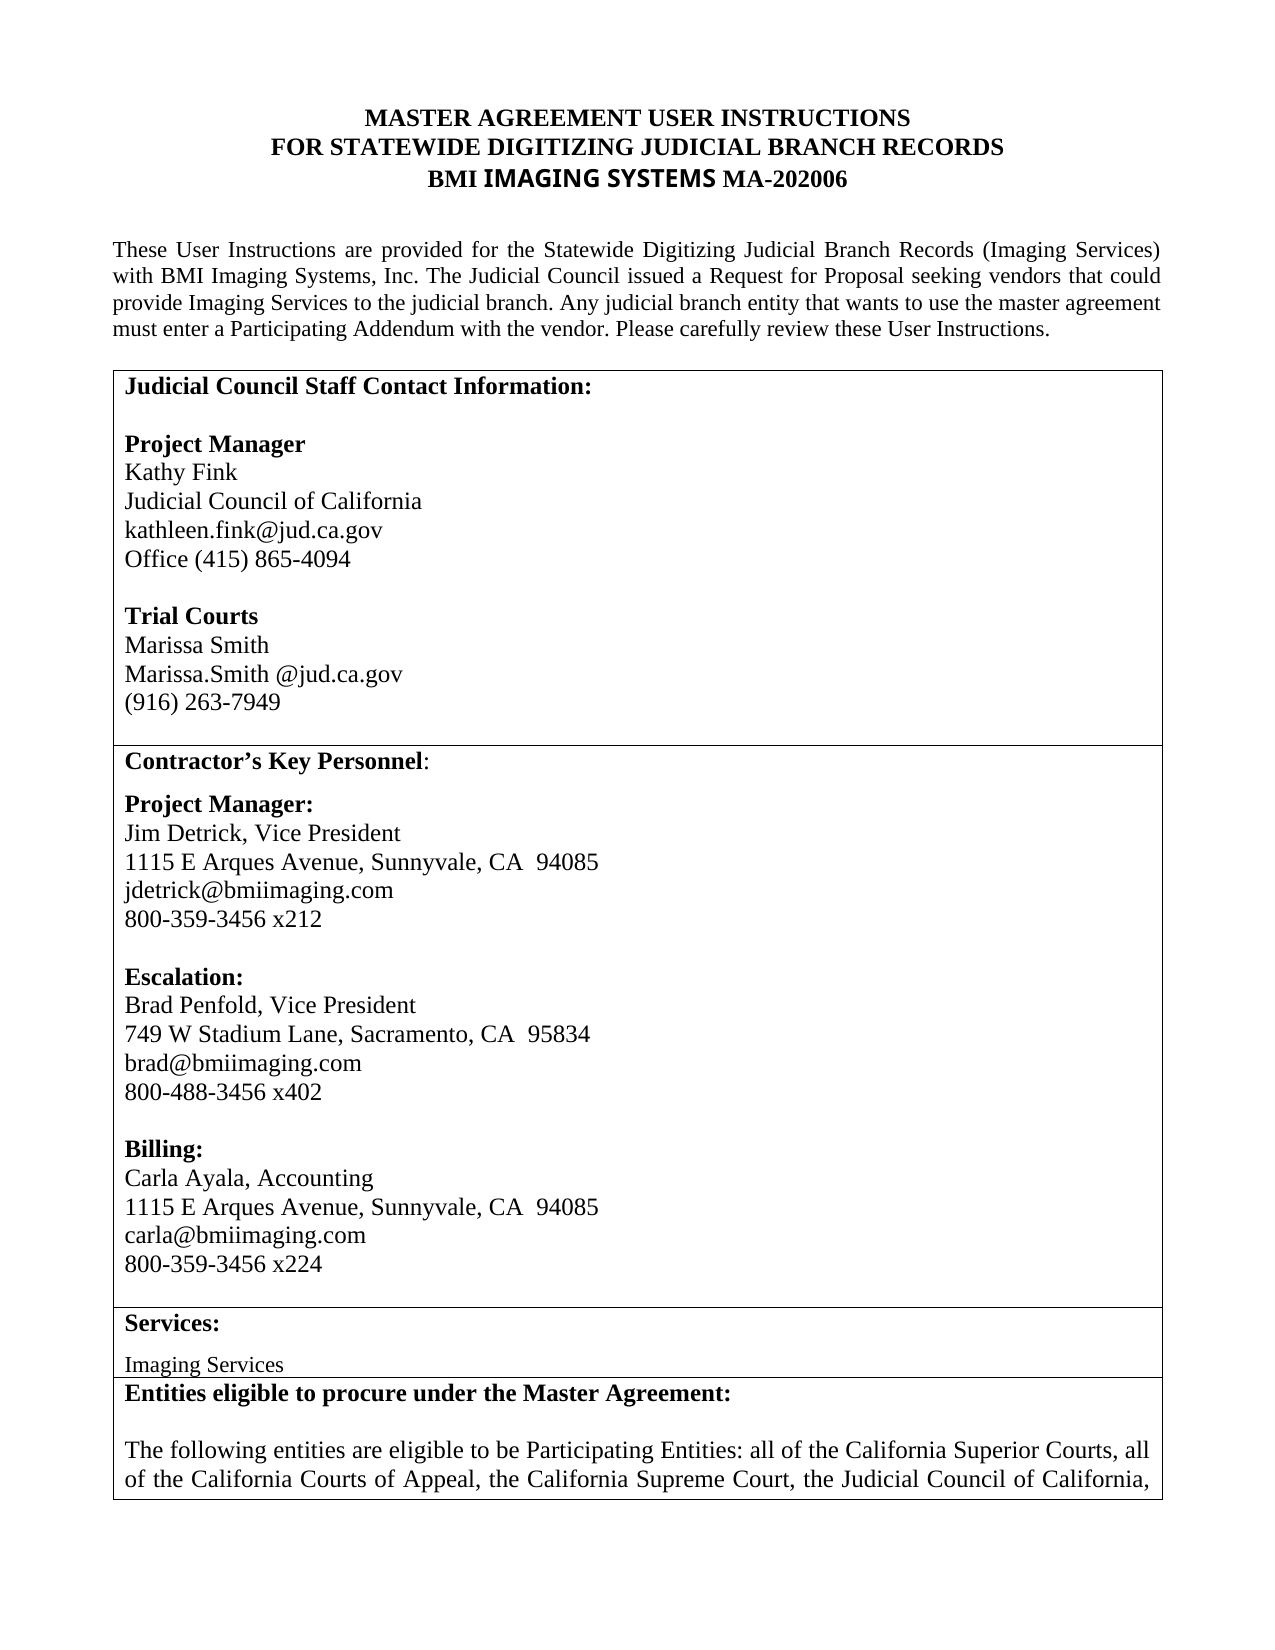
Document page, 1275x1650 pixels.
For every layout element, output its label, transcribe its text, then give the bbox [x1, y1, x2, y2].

table_cell Contractor’s Key Personnel: Project Manager: Jim Detrick, Vice President 1115 E Arques Avenue, Sunnyvale, CA 94085 jdetrick@bmiimaging.com 800-359-3456 x212 Escalation: Brad Penfold, Vice President 749 W Stadium Lane, Sacramento, CA 95834 brad@bmiimaging.com 800-488-3456 x402 Billing: Carla Ayala, Accounting 1115 E Arques Avenue, Sunnyvale, CA 94085 carla@bmiimaging.com 800-359-3456 x224 [114, 746, 1162, 1307]
table_header Judicial Council Staff Contact Information: Project Manager Kathy Fink Judicial Council of California kathleen.fink@jud.ca.gov Office (415) 865-4094 Trial Courts Marissa Smith Marissa.Smith @jud.ca.gov (916) 263-7949 [114, 371, 1162, 745]
text FOR STATEWIDE DIGITIZING JUDICIAL BRANCH RECORDS [112, 132, 1162, 161]
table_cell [114, 1378, 1162, 1499]
text MASTER AGREEMENT USER INSTRUCTIONS [112, 103, 1162, 132]
text These User Instructions are provided for the Statewide Digitizing Judicial Branch Records (Imaging Services) with BMI Imaging Systems, Inc. The Judicial Council issued a Request for Proposal seeking vendors that could provide Imaging Services to the judicial branch. Any judicial branch entity that wants to use the master agreement must enter a Participating Addendum with the vendor. Please carefully review these User Instructions. [112, 236, 1162, 341]
text BMI Imaging Systems MA-202006 [112, 161, 1162, 195]
table_cell Services: Imaging Services [114, 1308, 1162, 1377]
